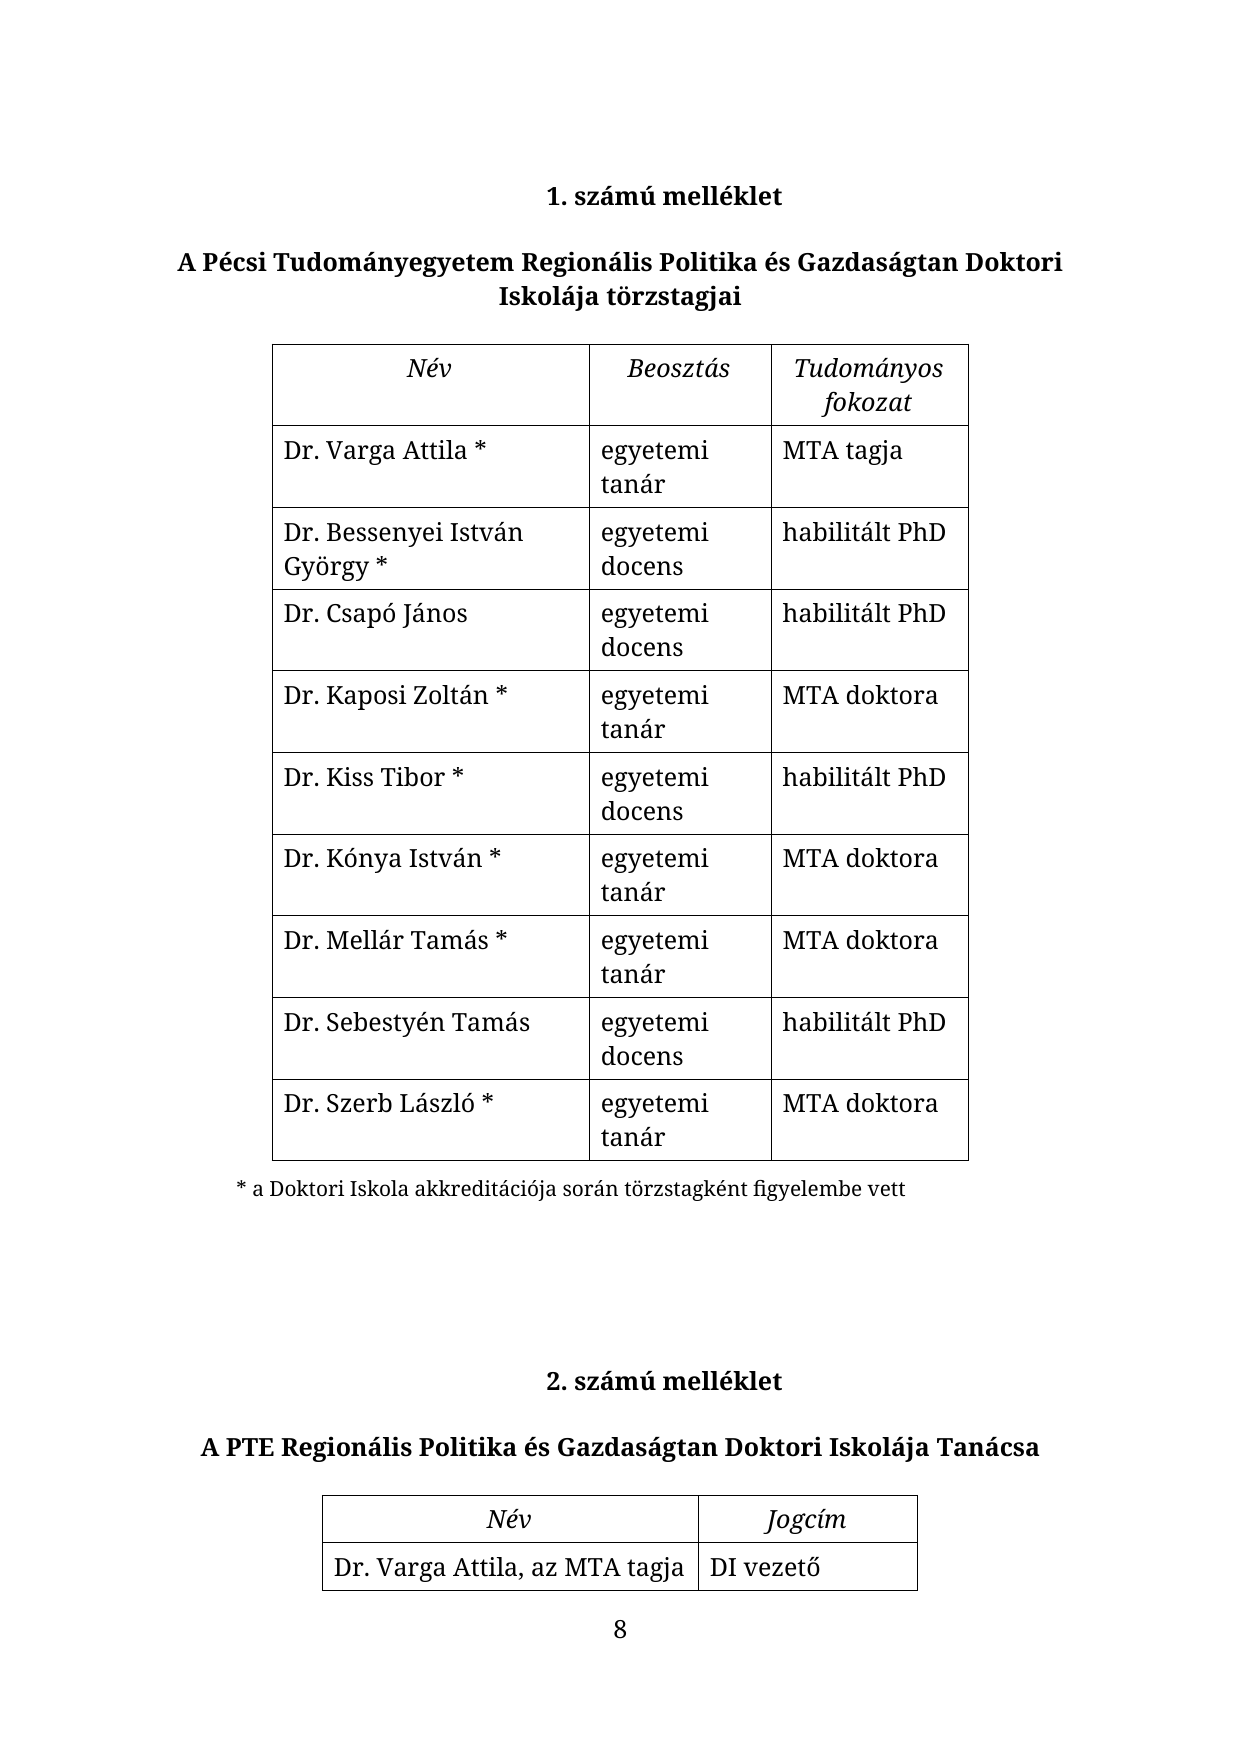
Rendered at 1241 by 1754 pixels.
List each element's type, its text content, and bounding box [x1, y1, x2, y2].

table_cell habilitált PhD [772, 590, 968, 670]
table_cell egyetemi docens [590, 753, 771, 833]
table_header Tudományos fokozat [772, 345, 968, 425]
text A PTE Regionális Politika és Gazdaságtan Doktori Iskolája Tanácsa [148, 1429, 1093, 1463]
table_cell MTA doktora [772, 916, 968, 997]
text 2. számú melléklet [236, 1364, 1093, 1398]
table_cell Dr. Kaposi Zoltán * [273, 671, 589, 752]
table_cell egyetemi tanár [590, 426, 771, 507]
table_cell DI vezető [699, 1543, 917, 1590]
text A Pécsi Tudományegyetem Regionális Politika és Gazdaságtan Doktori Iskolája törzstagjai [148, 244, 1093, 312]
table_cell MTA doktora [772, 671, 968, 752]
table_cell egyetemi tanár [590, 671, 771, 752]
table_cell egyetemi docens [590, 590, 771, 670]
table_cell habilitált PhD [772, 998, 968, 1078]
table_header Név [273, 345, 589, 425]
table_cell Dr. Csapó János [273, 590, 589, 670]
table_cell Dr. Szerb László * [273, 1080, 589, 1160]
table_header Név [323, 1496, 698, 1542]
table_cell egyetemi docens [590, 508, 771, 588]
table_header Jogcím [699, 1496, 917, 1542]
table_cell MTA doktora [772, 835, 968, 915]
table_cell Dr. Kónya István * [273, 835, 589, 915]
table_cell egyetemi tanár [590, 835, 771, 915]
table_header Beosztás [590, 345, 771, 425]
table_cell Dr. Varga Attila * [273, 426, 589, 507]
table_cell Dr. Sebestyén Tamás [273, 998, 589, 1078]
table_cell egyetemi tanár [590, 1080, 771, 1160]
table_cell Dr. Mellár Tamás * [273, 916, 589, 997]
table_cell Dr. Kiss Tibor * [273, 753, 589, 833]
text * a Doktori Iskola akkreditációja során törzstagként figyelembe vett [236, 1174, 1093, 1202]
table_cell habilitált PhD [772, 508, 968, 588]
table_cell Dr. Varga Attila, az MTA tagja [323, 1543, 698, 1590]
table_cell egyetemi tanár [590, 916, 771, 997]
table_cell egyetemi docens [590, 998, 771, 1078]
table_cell Dr. Bessenyei István György * [273, 508, 589, 588]
table_cell habilitált PhD [772, 753, 968, 833]
text 1. számú melléklet [236, 179, 1093, 213]
table_cell MTA doktora [772, 1080, 968, 1160]
table_cell MTA tagja [772, 426, 968, 507]
